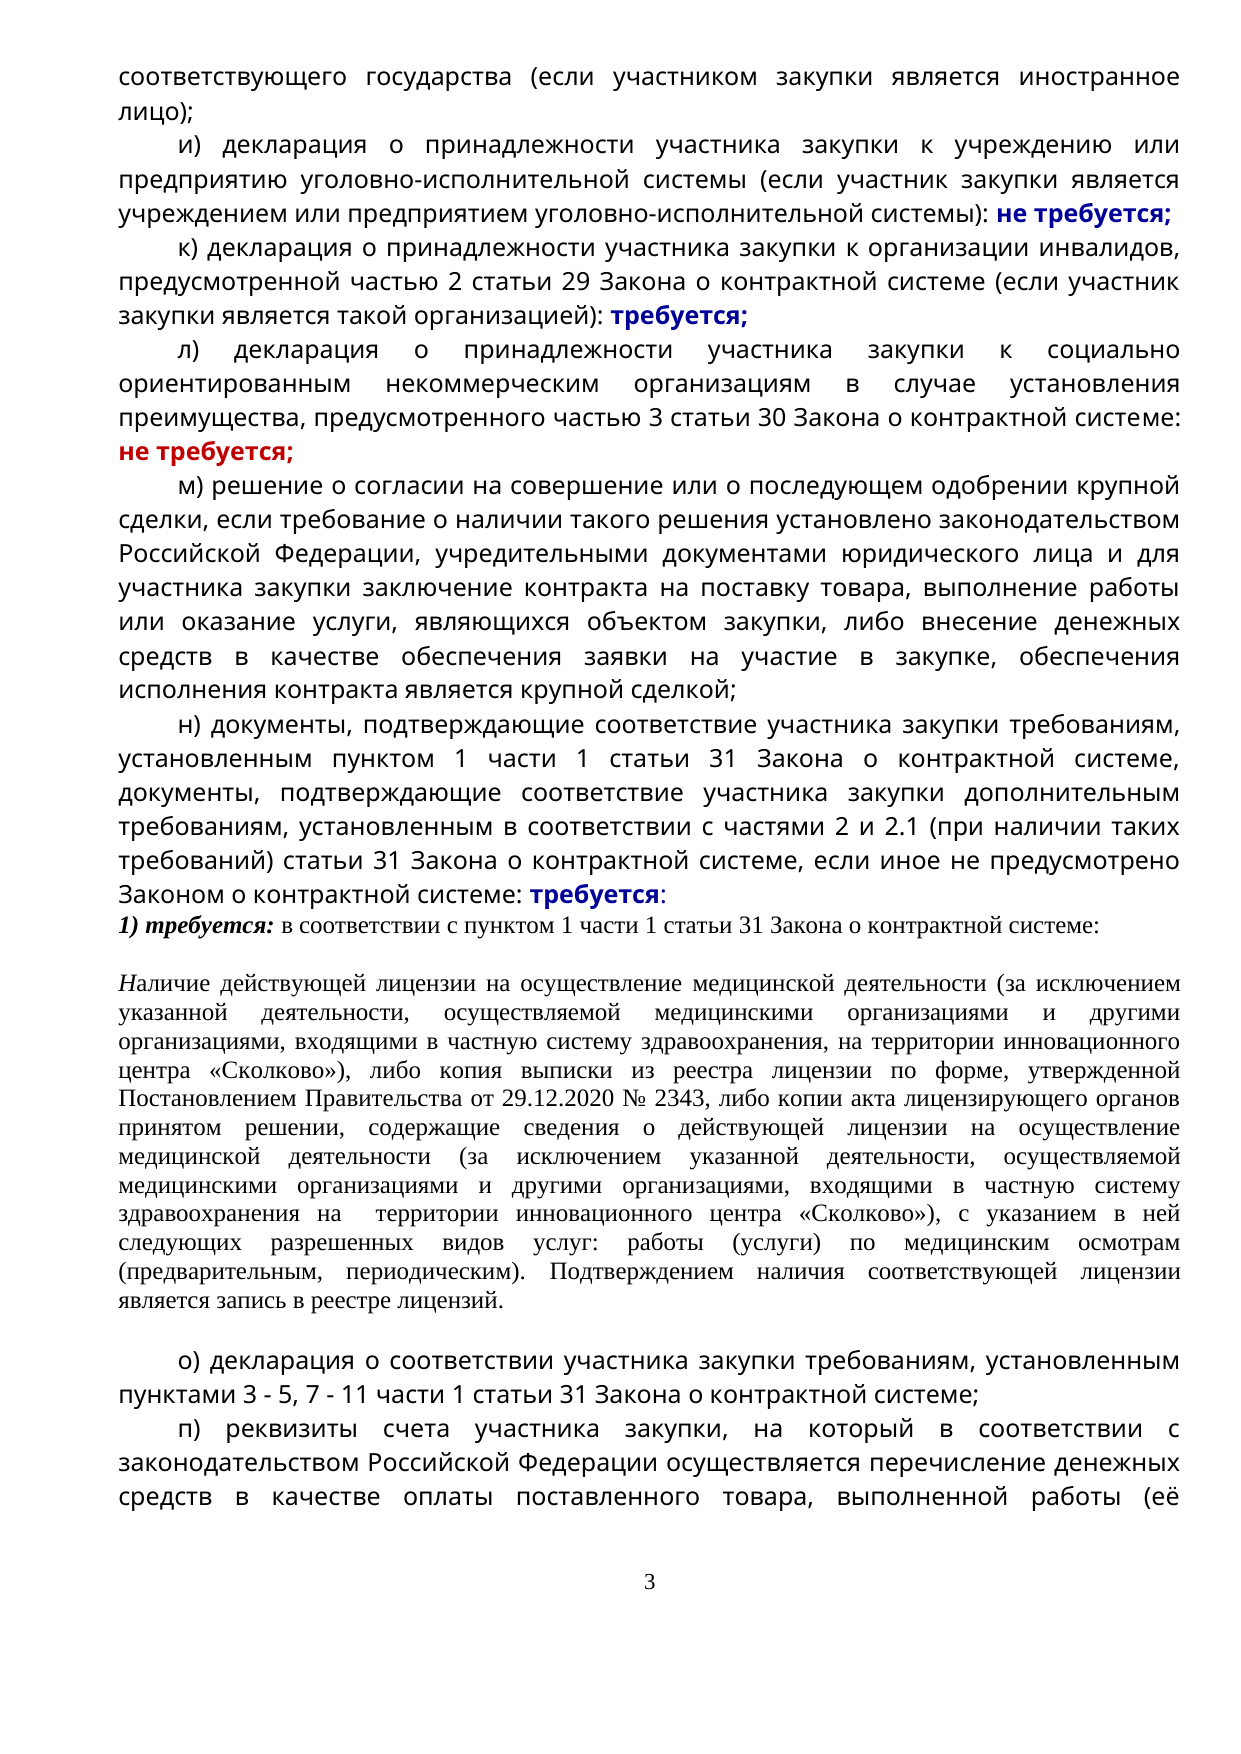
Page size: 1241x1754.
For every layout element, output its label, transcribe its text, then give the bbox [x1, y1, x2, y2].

text л) декларация о принадлежности участника закупки к социально ориентированным некоммерческим организациям в случае установления преимущества, предусмотренного частью 3 статьи 30 Закона о контрактной системе: не требуется; [118, 332, 1181, 468]
text к) декларация о принадлежности участника закупки к организации инвалидов, предусмотренной частью 2 статьи 29 Закона о контрактной системе (если участник закупки является такой организацией): требуется; [118, 229, 1181, 332]
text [118, 59, 1181, 127]
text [118, 1411, 1181, 1513]
text м) решение о согласии на совершение или о последующем одобрении крупной сделки, если требование о наличии такого решения установлено законодательством Российской Федерации, учредительными документами юридического лица и для участника закупки заключение контракта на поставку товара, выполнение работы или оказание услуги, являющихся объектом закупки, либо внесение денежных средств в качестве обеспечения заявки на участие в закупке, обеспечения исполнения контракта является крупной сделкой; [118, 468, 1181, 706]
text н) документы, подтверждающие соответствие участника закупки требованиям, установленным пунктом 1 части 1 статьи 31 Закона о контрактной системе, документы, подтверждающие соответствие участника закупки дополнительным требованиям, установленным в соответствии с частями 2 и 2.1 (при наличии таких требований) статьи 31 Закона о контрактной системе, если иное не предусмотрено Законом о контрактной системе: требуется: [118, 706, 1181, 911]
text Наличие действующей лицензии на осуществление медицинской деятельности (за исключением указанной деятельности, осуществляемой медицинскими организациями и другими организациями, входящими в частную систему здравоохранения, на территории инновационного центра «Сколково»), либо копия выписки из реестра лицензии по форме, утвержденной Постановлением Правительства от 29.12.2020 № 2343, либо копии акта лицензирующего органов принятом решении, содержащие сведения о действующей лицензии на осуществление медицинской деятельности (за исключением указанной деятельности, осуществляемой медицинскими организациями и другими организациями, входящими в частную систему здравоохранения на территории инновационного центра «Сколково»), с указанием в ней следующих разрешенных видов услуг: работы (услуги) по медицинским осмотрам (предварительным, периодическим). Подтверждением наличия соответствующей лицензии является запись в реестре лицензий. [118, 968, 1181, 1313]
text 1) требуется: в соответствии с пунктом 1 части 1 статьи 31 Закона о контрактной системе: [118, 911, 1181, 939]
text и) декларация о принадлежности участника закупки к учреждению или предприятию уголовно-исполнительной системы (если участник закупки является учреждением или предприятием уголовно-исполнительной системы): не требуется; [118, 127, 1181, 229]
text о) декларация о соответствии участника закупки требованиям, установленным пунктами 3 - 5, 7 - 11 части 1 статьи 31 Закона о контрактной системе; [118, 1343, 1181, 1411]
